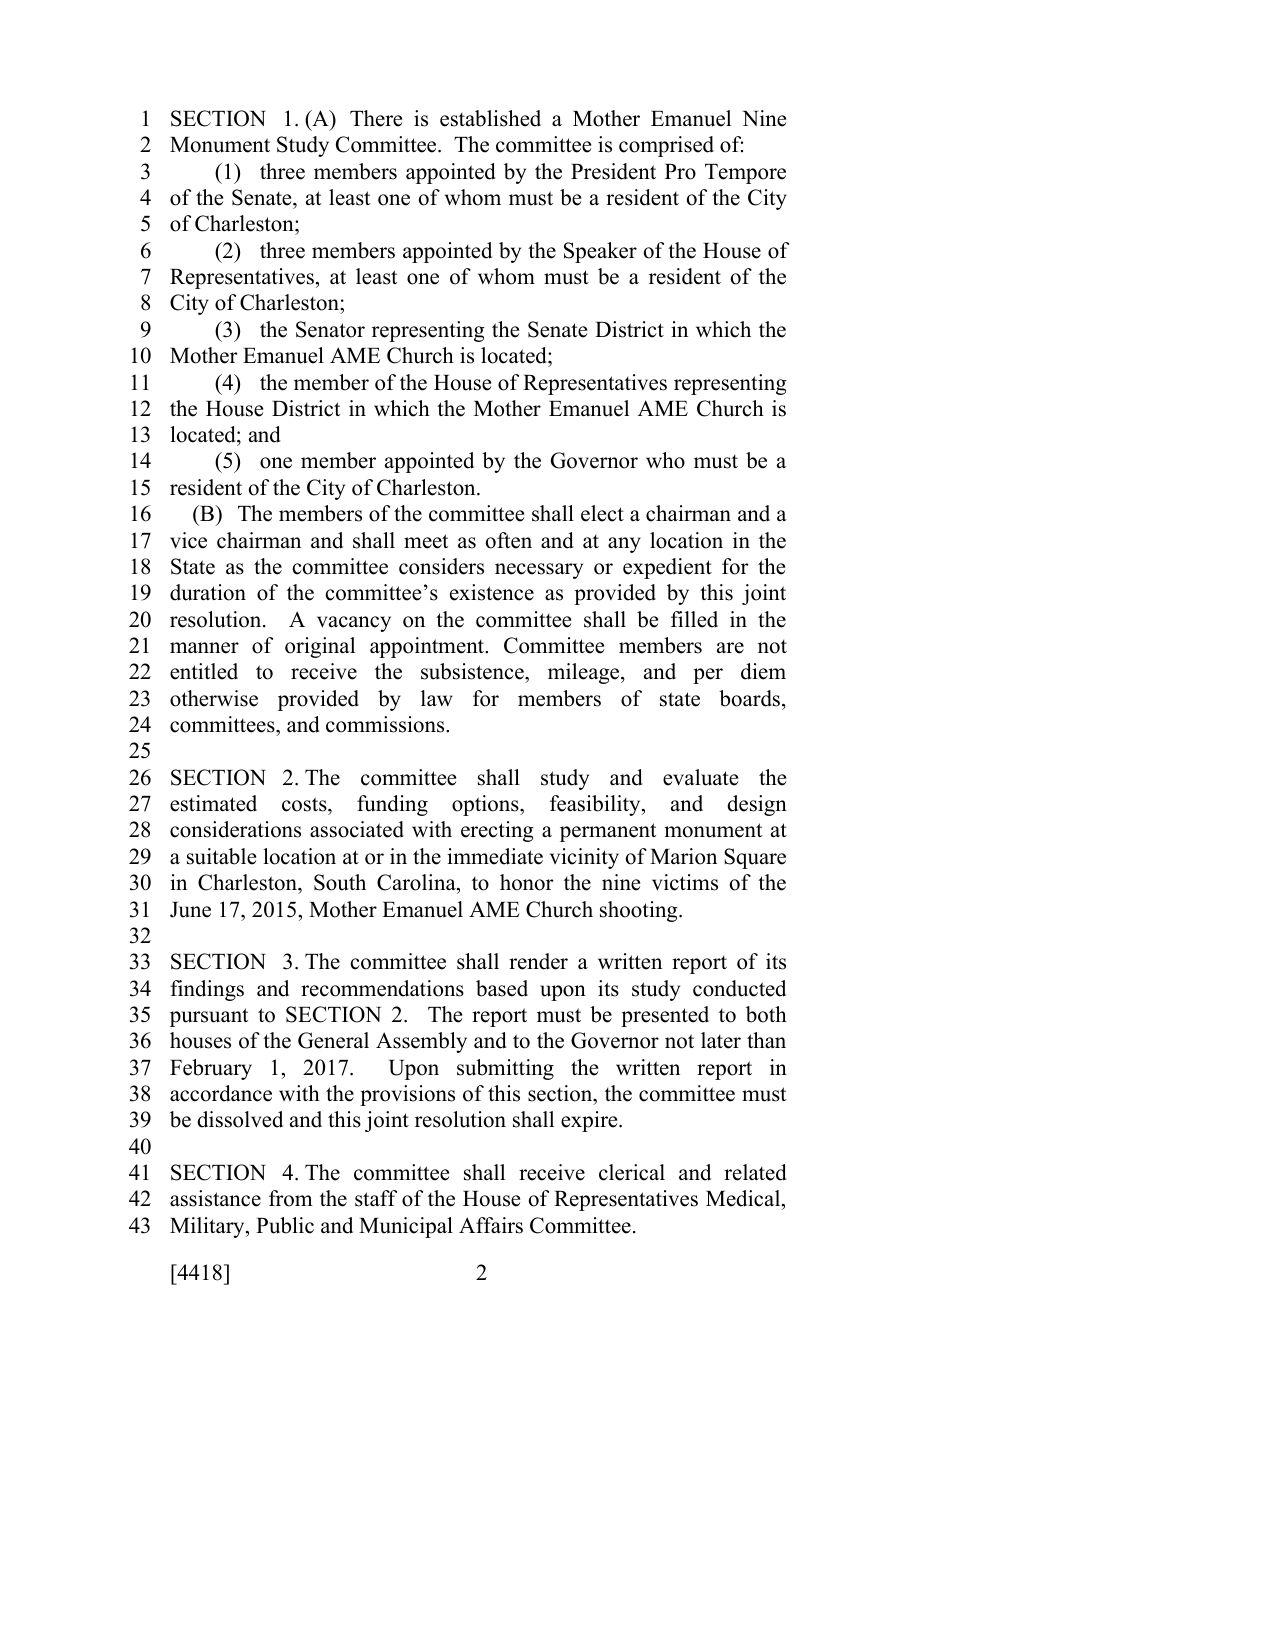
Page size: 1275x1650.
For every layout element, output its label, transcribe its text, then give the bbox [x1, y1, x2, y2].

text (B) The members of the committee shall elect a chairman and a vice chairman and shall meet as often and at any location in the State as the committee considers necessary or expedient for the duration of the committee’s existence as provided by this joint resolution. A vacancy on the committee shall be filled in the manner of original appointment. Committee members are not entitled to receive the subsistence, mileage, and per diem otherwise provided by law for members of state boards, committees, and commissions. [169, 500, 787, 737]
text (3) the Senator representing the Senate District in which the Mother Emanuel AME Church is located; [169, 316, 787, 368]
text SECTION 2. The committee shall study and evaluate the estimated costs, funding options, feasibility, and design considerations associated with erecting a permanent monument at a suitable location at or in the immediate vicinity of Marion Square in Charleston, South Carolina, to honor the nine victims of the June 17, 2015, Mother Emanuel AME Church shooting. [169, 764, 787, 922]
text (5) one member appointed by the Governor who must be a resident of the City of Charleston. [169, 448, 787, 500]
text SECTION 3. The committee shall render a written report of its findings and recommendations based upon its study conducted pursuant to SECTION 2. The report must be presented to both houses of the General Assembly and to the Governor not later than February 1, 2017. Upon submitting the written report in accordance with the provisions of this section, the committee must be dissolved and this joint resolution shall expire. [169, 948, 787, 1133]
text SECTION 1. (A) There is established a Mother Emanuel Nine Monument Study Committee. The committee is comprised of: [169, 105, 787, 158]
text (4) the member of the House of Representatives representing the House District in which the Mother Emanuel AME Church is located; and [169, 368, 787, 448]
text (1) three members appointed by the President Pro Tempore of the Senate, at least one of whom must be a resident of the City of Charleston; [169, 158, 787, 237]
text SECTION 4. The committee shall receive clerical and related assistance from the staff of the House of Representatives Medical, Military, Public and Municipal Affairs Committee. [169, 1159, 787, 1238]
text (2) three members appointed by the Speaker of the House of Representatives, at least one of whom must be a resident of the City of Charleston; [169, 237, 787, 316]
